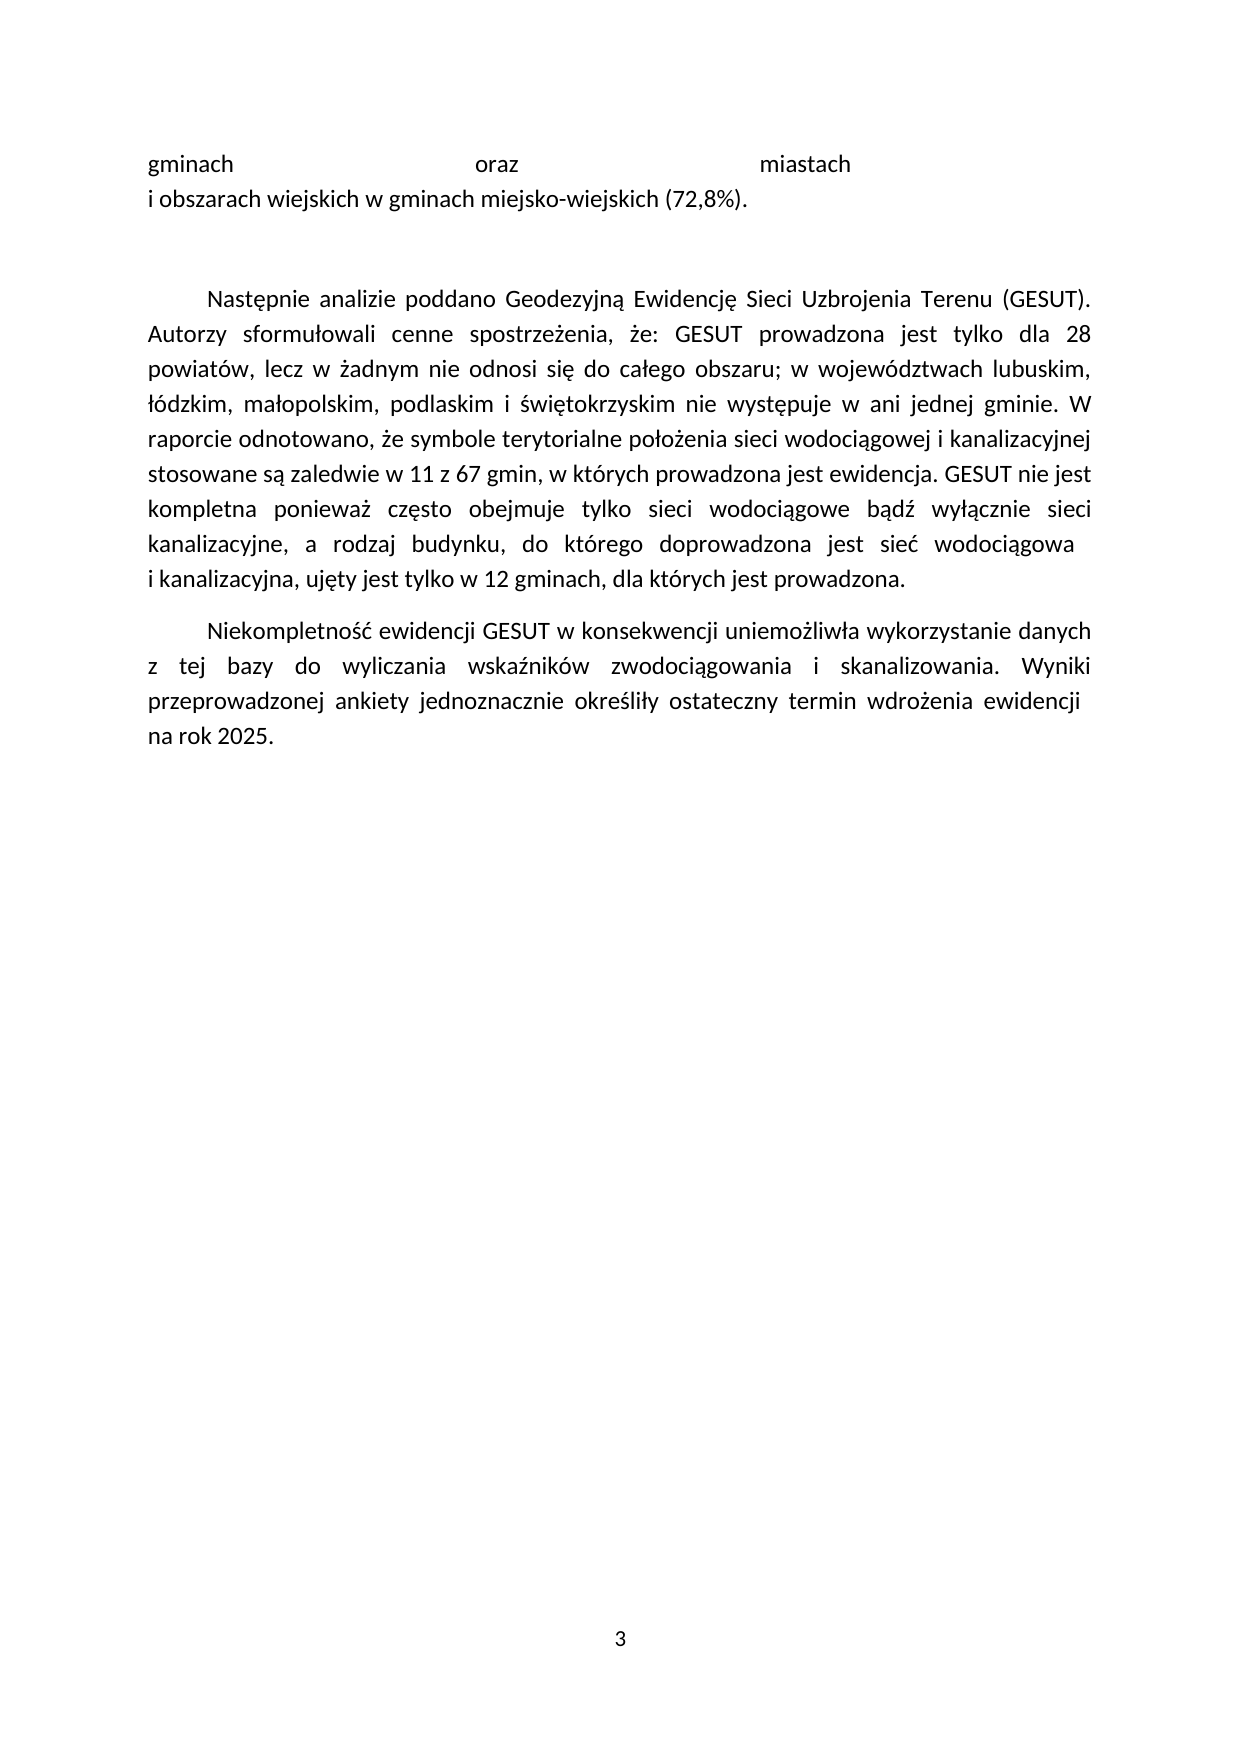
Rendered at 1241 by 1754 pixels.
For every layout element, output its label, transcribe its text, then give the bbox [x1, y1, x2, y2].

text Niekompletność ewidencji GESUT w konsekwencji uniemożliwła wykorzystanie danych z tej bazy do wyliczania wskaźników zwodociągowania i skanalizowania. Wyniki przeprowadzonej ankiety jednoznacznie określiły ostateczny termin wdrożenia ewidencji na rok 2025. [148, 615, 1092, 750]
text Następnie analizie poddano Geodezyjną Ewidencję Sieci Uzbrojenia Terenu (GESUT). Autorzy sformułowali cenne spostrzeżenia, że: GESUT prowadzona jest tylko dla 28 powiatów, lecz w żadnym nie odnosi się do całego obszaru; w województwach lubuskim, łódzkim, małopolskim, podlaskim i świętokrzyskim nie występuje w ani jednej gminie. W raporcie odnotowano, że symbole terytorialne położenia sieci wodociągowej i kanalizacyjnej stosowane są zaledwie w 11 z 67 gmin, w których prowadzona jest ewidencja. GESUT nie jest kompletna ponieważ często obejmuje tylko sieci wodociągowe bądź wyłącznie sieci kanalizacyjne, a rodzaj budynku, do którego doprowadzona jest sieć wodociągowa i kanalizacyjna, ujęty jest tylko w 12 gminach, dla których jest prowadzona. [148, 283, 1092, 594]
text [148, 148, 1092, 213]
